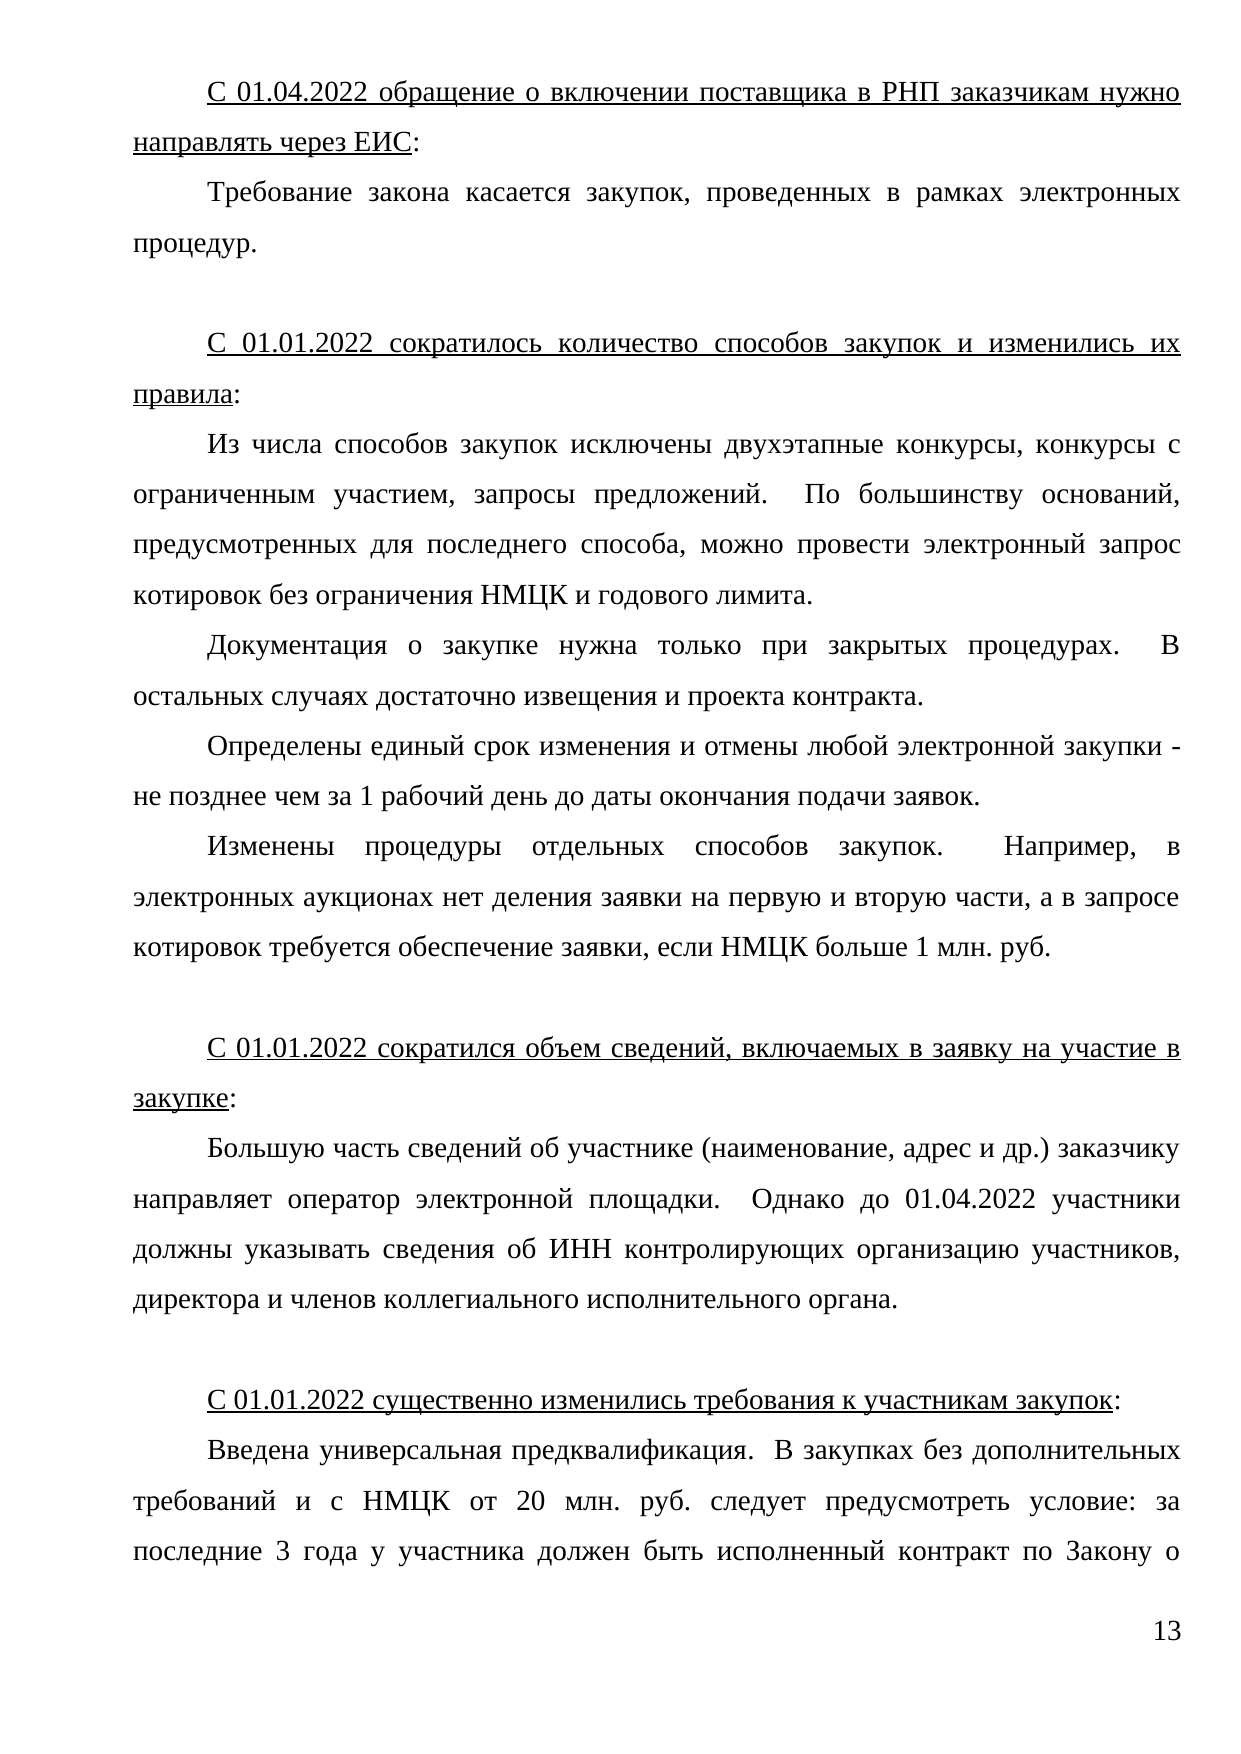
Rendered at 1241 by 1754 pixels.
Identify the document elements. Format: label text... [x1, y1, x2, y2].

text Документация о закупке нужна только при закрытых процедурах. В остальных случаях достаточно извещения и проекта контракта. [133, 627, 1181, 711]
text С 01.01.2022 сократилось количество способов закупок и изменились их правила: [133, 325, 1181, 409]
text Из числа способов закупок исключены двухэтапные конкурсы, конкурсы с ограниченным участием, запросы предложений. По большинству оснований, предусмотренных для последнего способа, можно провести электронный запрос котировок без ограничения НМЦК и годового лимита. [133, 426, 1181, 611]
text Большую часть сведений об участнике (наименование, адрес и др.) заказчику направляет оператор электронной площадки. Однако до 01.04.2022 участники должны указывать сведения об ИНН контролирующих организацию участников, директора и членов коллегиального исполнительного органа. [133, 1130, 1181, 1315]
text Требование закона касается закупок, проведенных в рамках электронных процедур. [133, 174, 1181, 258]
text С 01.01.2022 существенно изменились требования к участникам закупок: [133, 1382, 1181, 1416]
text Определены единый срок изменения и отмены любой электронной закупки - не позднее чем за 1 рабочий день до даты окончания подачи заявок. [133, 728, 1181, 812]
text С 01.01.2022 сократился объем сведений, включаемых в заявку на участие в закупке: [133, 1030, 1181, 1114]
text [133, 1432, 1181, 1566]
text С 01.04.2022 обращение о включении поставщика в РНП заказчикам нужно направлять через ЕИС: [133, 74, 1181, 158]
text Изменены процедуры отдельных способов закупок. Например, в электронных аукционах нет деления заявки на первую и вторую части, а в запросе котировок требуется обеспечение заявки, если НМЦК больше 1 млн. руб. [133, 828, 1181, 963]
